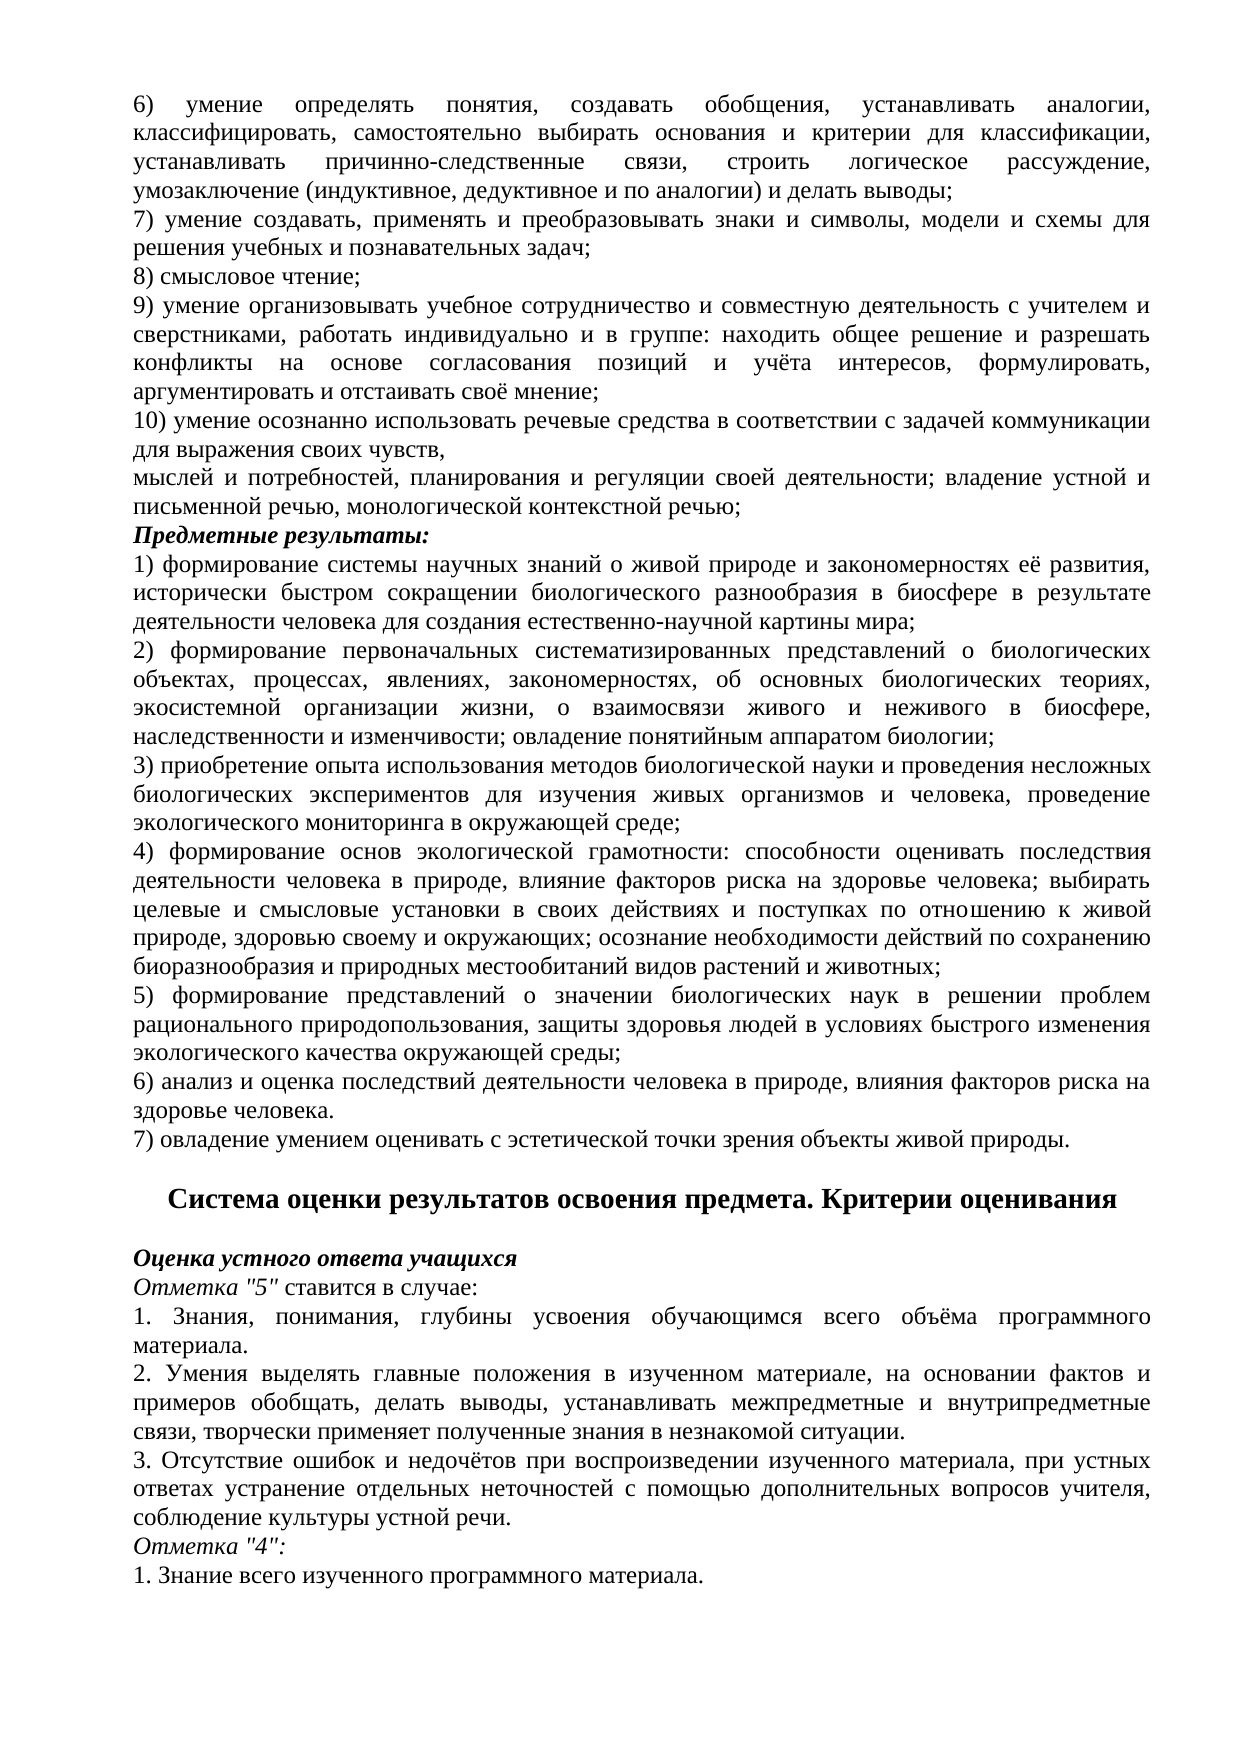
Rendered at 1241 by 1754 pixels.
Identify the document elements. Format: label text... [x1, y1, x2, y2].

text мыслей и потребностей, планирования и регуляции своей деятельности; владение устной и письменной речью, монологической контекстной речью; [133, 462, 1152, 520]
text 1) формирование системы научных знаний о живой природе и закономерностях её развития, исторически быстром сокращении биологического разнообразия в биосфере в результате деятельности человека для создания естественно-научной картины мира; [133, 549, 1152, 635]
text 3. Отсутствие ошибок и недочётов при воспроизведении изученного материала, при устных ответах устранение отдельных неточностей с помощью дополнительных вопросов учителя, соблюдение культуры устной речи. [133, 1445, 1152, 1531]
text 10) умение осознанно использовать речевые средства в соответствии с задачей коммуникации для выражения своих чувств, [133, 405, 1152, 462]
text 7) умение создавать, применять и преобразовывать знаки и символы, модели и схемы для решения учебных и познавательных задач; [133, 204, 1152, 261]
text 7) овладение умением оценивать с эстетической точки зрения объекты живой природы. [133, 1124, 1152, 1152]
text 9) умение организовывать учебное сотрудничество и совместную деятельность с учителем и сверстниками, работать индивидуально и в группе: находить общее решение и разрешать конфликты на основе согласования позиций и учёта интересов, формулировать, аргументировать и отстаивать своё мнение; [133, 290, 1152, 405]
text Отметка "5" ставится в случае: [133, 1272, 1152, 1301]
text 6) умение определять понятия, создавать обобщения, устанавливать аналогии, классифицировать, самостоятельно выбирать основания и критерии для классификации, устанавливать причинно-следственные связи, строить логическое рассуждение, умозаключение (индуктивное, дедуктивное и по аналогии) и делать выводы; [133, 89, 1152, 204]
text Оценка устного ответа учащихся [133, 1243, 1152, 1272]
text Предметные результаты: [133, 520, 1152, 549]
text 1. Знания, понимания, глубины усвоения обучающимся всего объёма программного материала. [133, 1301, 1152, 1358]
text 1. Знание всего изученного программного материала. [133, 1560, 1152, 1588]
text Отметка "4": [133, 1531, 1152, 1560]
text 6) анализ и оценка последствий деятельности человека в природе, влияния факторов риска на здоровье человека. [133, 1066, 1152, 1124]
text 4) формирование основ экологической грамотности: способности оценивать последствия деятельности человека в природе, влияние факторов риска на здоровье человека; выбирать целевые и смысловые установки в своих действиях и поступках по отношению к живой природе, здоровью своему и окружающих; осознание необходимости действий по сохранению биоразнообразия и природных местообитаний видов растений и животных; [133, 836, 1152, 980]
text 2. Умения выделять главные положения в изученном материале, на основании фактов и примеров обобщать, делать выводы, устанавливать межпредметные и внутрипредметные связи, творчески применяет полученные знания в незнакомой ситуации. [133, 1358, 1152, 1445]
text 2) формирование первоначальных систематизированных представлений о биологических объектах, процессах, явлениях, закономерностях, об основных биологических теориях, экосистемной организации жизни, о взаимосвязи живого и неживого в биосфере, наследственности и изменчивости; овладение понятийным аппаратом биологии; [133, 635, 1152, 750]
text 5) формирование представлений о значении биологических наук в решении проблем рационального природопользования, защиты здоровья людей в условиях быстрого изменения экологического качества окружающей среды; [133, 980, 1152, 1066]
text 8) смысловое чтение; [133, 261, 1152, 290]
text Система оценки результатов освоения предмета. Критерии оценивания [133, 1181, 1152, 1215]
text 3) приобретение опыта использования методов биологической науки и проведения несложных биологических экспериментов для изучения живых организмов и человека, проведение экологического мониторинга в окружающей среде; [133, 750, 1152, 836]
